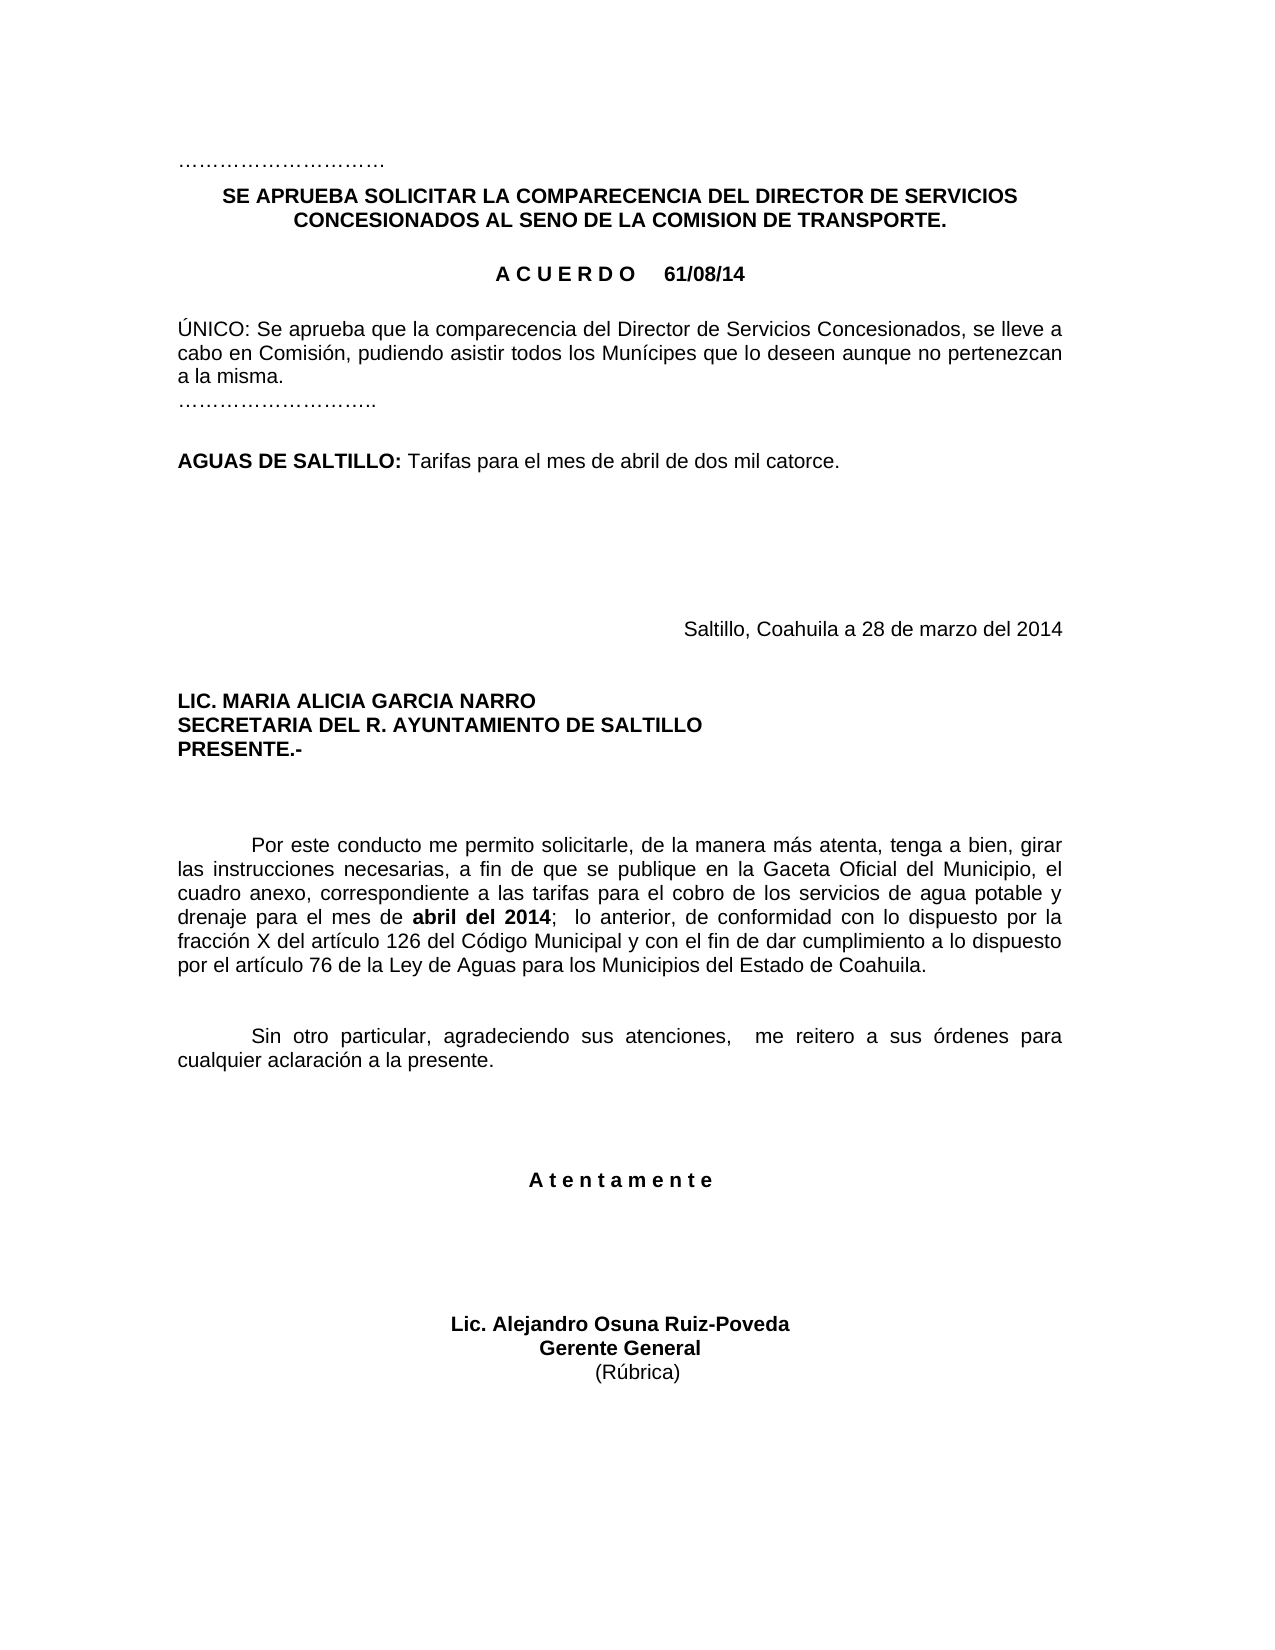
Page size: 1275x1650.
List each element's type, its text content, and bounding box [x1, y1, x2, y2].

text (Rúbrica) [177, 1360, 1098, 1384]
text A t e n t a m e n t e [177, 1168, 1063, 1192]
text Gerente General [177, 1336, 1063, 1360]
subtitle SECRETARIA DEL R. AYUNTAMIENTO DE SALTILLO [177, 713, 1063, 737]
text Por este conducto me permito solicitarle, de la manera más atenta, tenga a bien, girar las instrucciones necesarias, a fin de que se publique en la Gaceta Oficial del Municipio, el cuadro anexo, correspondiente a las tarifas para el cobro de los servicios de agua potable y drenaje para el mes de abril del 2014; lo anterior, de conformidad con lo dispuesto por la fracción X del artículo 126 del Código Municipal y con el fin de dar cumplimiento a lo dispuesto por el artículo 76 de la Ley de Aguas para los Municipios del Estado de Coahuila. [177, 833, 1063, 976]
text A C U E R D O 61/08/14 [177, 262, 1063, 286]
text Saltillo, Coahuila a 28 de marzo del 2014 [177, 617, 1063, 641]
text PRESENTE.- [177, 737, 1063, 761]
text Sin otro particular, agradeciendo sus atenciones, me reitero a sus órdenes para cualquier aclaración a la presente. [177, 1024, 1063, 1072]
subtitle LIC. MARIA ALICIA GARCIA NARRO [177, 689, 1063, 713]
text SE APRUEBA SOLICITAR LA COMPARECENCIA DEL DIRECTOR DE SERVICIOS CONCESIONADOS AL SENO DE LA COMISION DE TRANSPORTE. [177, 183, 1063, 231]
text ÚNICO: Se aprueba que la comparecencia del Director de Servicios Concesionados, se lleve a cabo en Comisión, pudiendo asistir todos los Munícipes que lo deseen aunque no pertenezcan a la misma. [177, 316, 1063, 388]
text Lic. Alejandro Osuna Ruiz-Poveda [177, 1312, 1063, 1336]
text ………………………… [177, 148, 1063, 172]
text ……………………….. [177, 388, 1063, 412]
text AGUAS DE SALTILLO: Tarifas para el mes de abril de dos mil catorce. [177, 449, 1098, 473]
